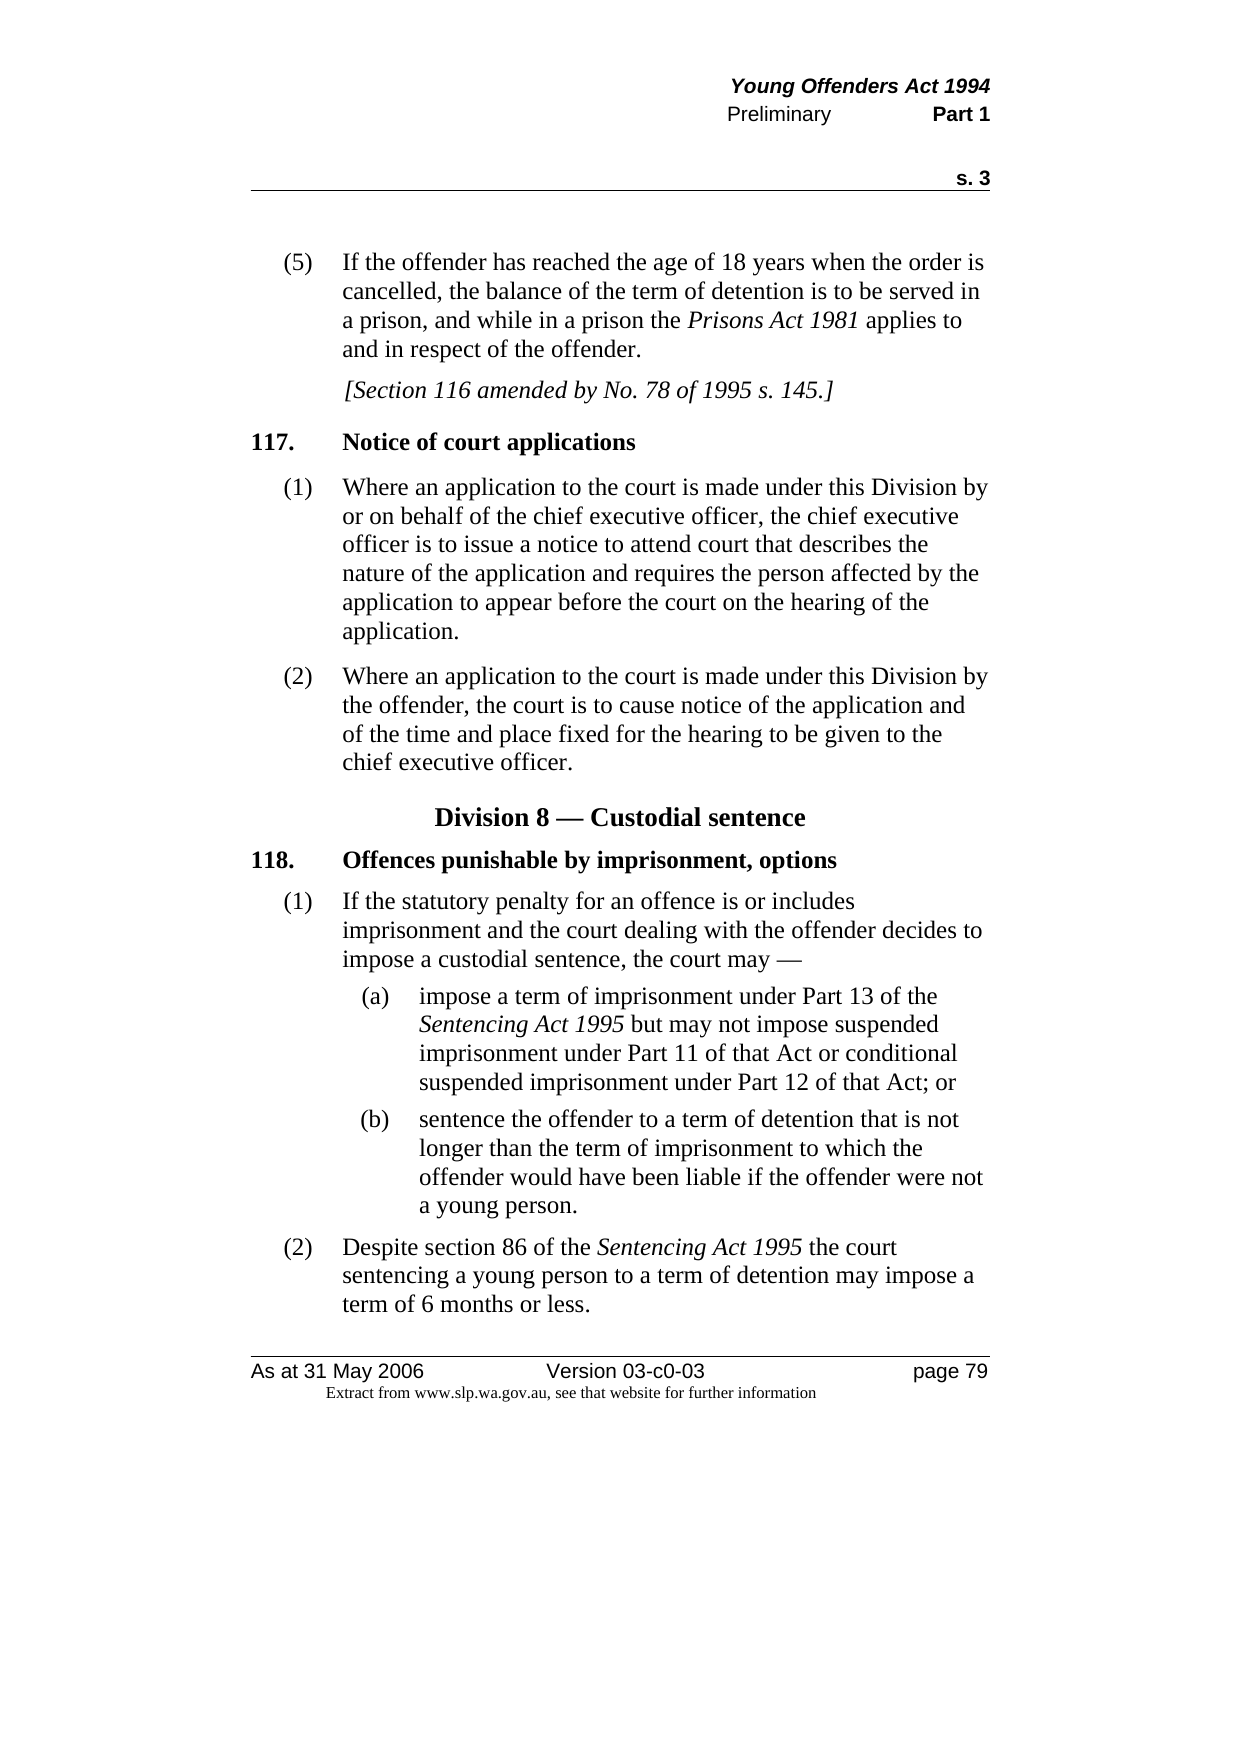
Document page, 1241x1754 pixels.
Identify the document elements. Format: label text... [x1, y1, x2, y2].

subtitle Division 8 — Custodial sentence [251, 801, 990, 832]
text [Section 116 amended by No. 78 of 1995 s. 145.] [251, 375, 990, 404]
text (5) If the offender has reached the age of 18 years when the order is cancelled, the balance of the term of detention is to be served in a prison, and while in a prison the Prisons Act 1981 applies to and in respect of the offender. [251, 247, 990, 362]
subtitle 117. Notice of court applications [251, 427, 990, 455]
text (1) Where an application to the court is made under this Division by or on behalf of the chief executive officer, the chief executive officer is to issue a notice to attend court that describes the nature of the application and requires the person affected by the application to appear before the court on the hearing of the application. [251, 472, 990, 644]
text (b) sentence the offender to a term of detention that is not longer than the term of imprisonment to which the offender would have been liable if the offender were not a young person. [251, 1104, 990, 1219]
text (2) Where an application to the court is made under this Division by the offender, the court is to cause notice of the application and of the time and place fixed for the hearing to be given to the chief executive officer. [251, 661, 990, 776]
text (a) impose a term of imprisonment under Part 13 of the Sentencing Act 1995 but may not impose suspended imprisonment under Part 11 of that Act or conditional suspended imprisonment under Part 12 of that Act; or [251, 981, 990, 1096]
text (2) Despite section 86 of the Sentencing Act 1995 the court sentencing a young person to a term of detention may impose a term of 6 months or less. [251, 1232, 990, 1318]
subtitle 118. Offences punishable by imprisonment, options [251, 845, 990, 874]
text (1) If the statutory penalty for an offence is or includes imprisonment and the court dealing with the offender decides to impose a custodial sentence, the court may — [251, 886, 990, 972]
